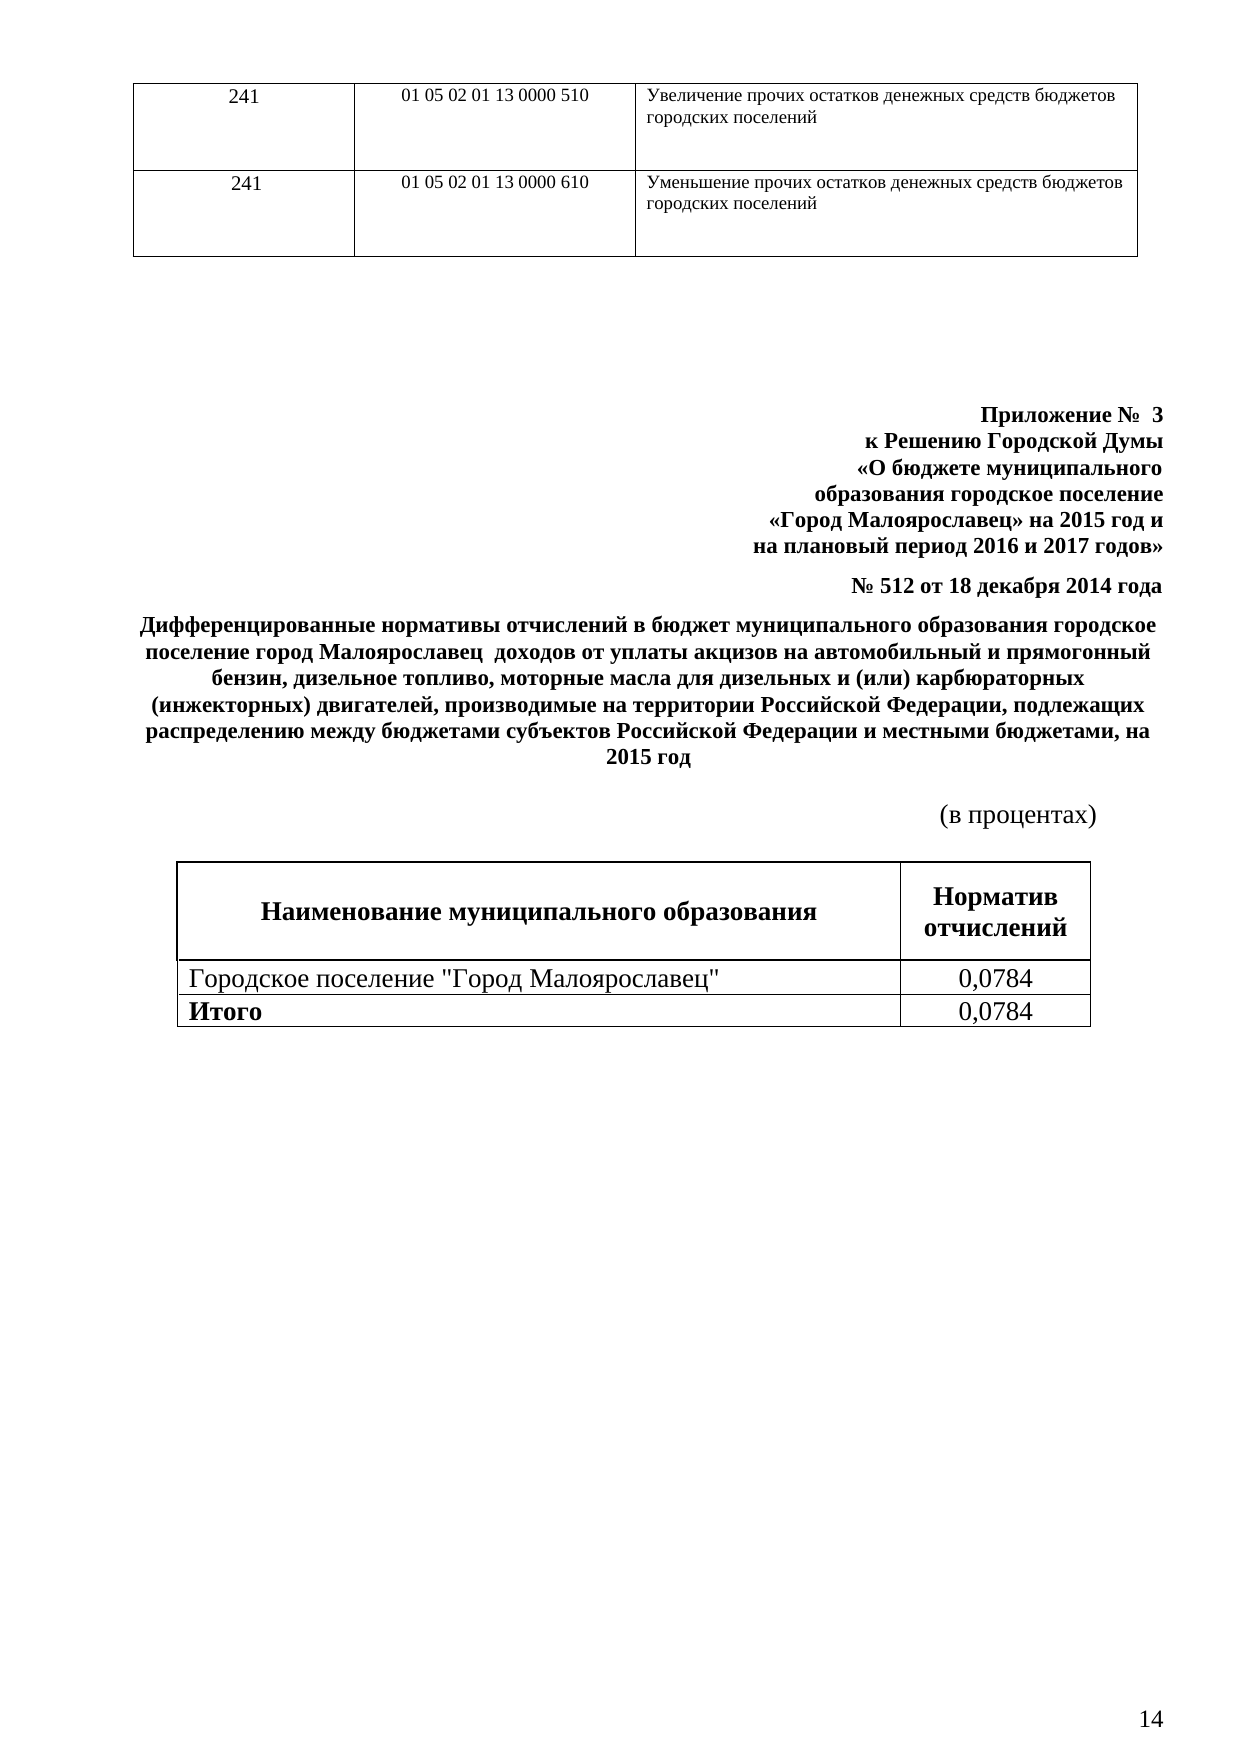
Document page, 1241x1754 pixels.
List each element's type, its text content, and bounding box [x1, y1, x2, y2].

table_cell 241 [134, 84, 354, 169]
table_cell Итого [178, 995, 900, 1026]
text «Город Малоярославец» на 2015 год и [74, 506, 1163, 533]
text (в процентах) [133, 798, 1223, 829]
text «О бюджете муниципального образования городское поселение [74, 453, 1163, 506]
table_cell Городское поселение "Город Малоярославец" [178, 960, 900, 993]
table_cell 0,0784 [901, 995, 1090, 1026]
table_cell 0,0784 [901, 961, 1090, 993]
text № 512 от 18 декабря 2014 года [74, 572, 1163, 598]
table_header Норматив отчислений [901, 863, 1090, 959]
text на плановый период 2016 и 2017 годов» [74, 533, 1163, 559]
text Дифференцированные нормативы отчислений в бюджет муниципального образования городское поселение город Малоярославец доходов от уплаты акцизов на автомобильный и прямогонный бензин, дизельное топливо, моторные масла для дизельных и (или) карбюраторных (инжекторных) двигателей, производимые на территории Российской Федерации, подлежащих распределению между бюджетами субъектов Российской Федерации и местными бюджетами, на 2015 год [133, 612, 1163, 770]
table_cell Уменьшение прочих остатков денежных средств бюджетов городских поселений [636, 171, 1137, 256]
table_cell 01 05 02 01 13 0000 510 [355, 84, 635, 169]
table_cell Увеличение прочих остатков денежных средств бюджетов городских поселений [636, 84, 1137, 169]
table_header Наименование муниципального образования [178, 863, 900, 959]
text Приложение № 3 [133, 401, 1163, 427]
text к Решению Городской Думы [74, 427, 1163, 453]
table_cell 01 05 02 01 13 0000 610 [355, 171, 635, 256]
table_cell 241 [134, 171, 354, 256]
